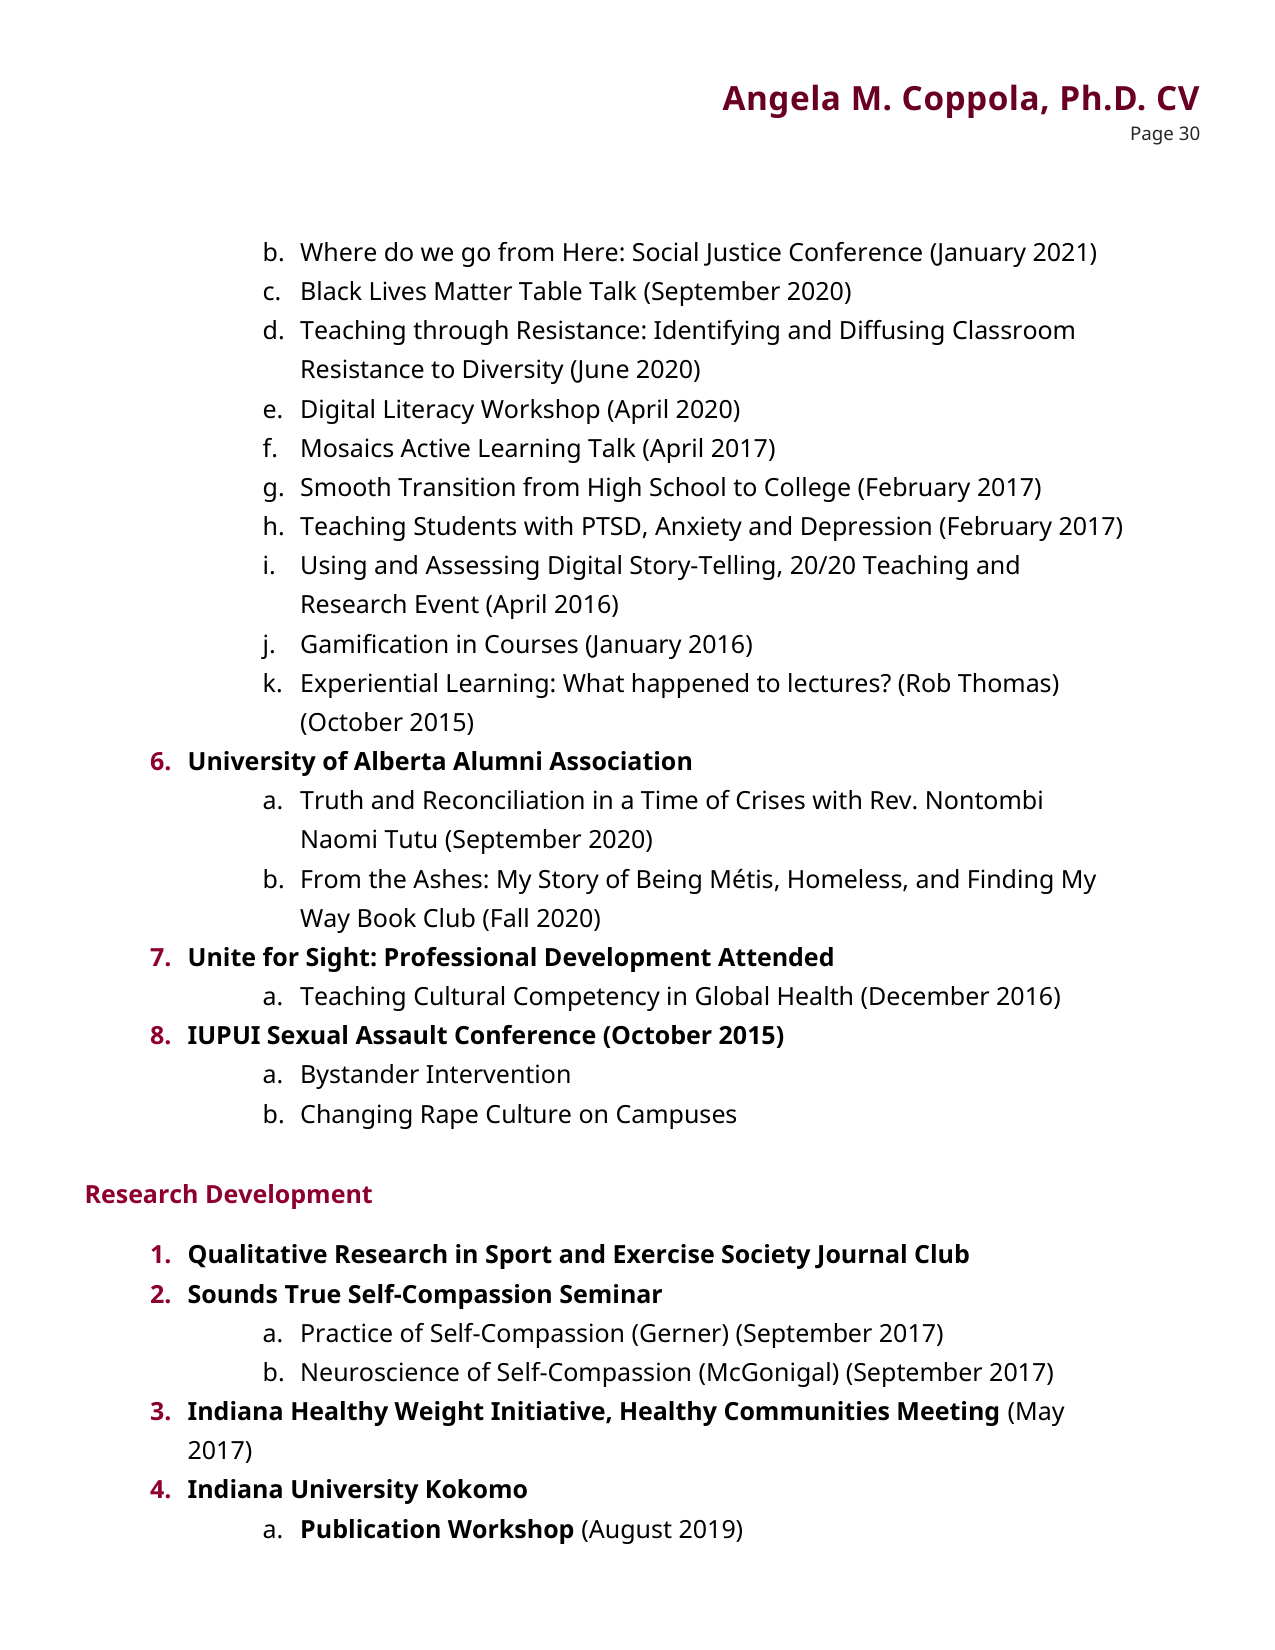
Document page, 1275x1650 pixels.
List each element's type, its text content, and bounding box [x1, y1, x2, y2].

list Practice of Self-Compassion (Gerner) (September 2017) [262, 1315, 1125, 1349]
list Indiana Healthy Weight Initiative, Healthy Communities Meeting (May 2017) [150, 1394, 1125, 1467]
list Where do we go from Here: Social Justice Conference (January 2021) [262, 234, 1125, 269]
list IUPUI Sexual Assault Conference (October 2015) [150, 1018, 1125, 1052]
subtitle Research Development [84, 1177, 1125, 1211]
list Indiana University Kokomo [150, 1472, 1125, 1506]
list Publication Workshop (August 2019) [262, 1511, 1125, 1545]
list Truth and Reconciliation in a Time of Crises with Rev. Nontombi Naomi Tutu (September 2020) [262, 783, 1125, 856]
list Sounds True Self-Compassion Seminar [150, 1276, 1125, 1310]
list Teaching through Resistance: Identifying and Diffusing Classroom Resistance to Diversity (June 2020) [262, 313, 1125, 386]
list Digital Literacy Workshop (April 2020) [262, 391, 1125, 425]
list Neuroscience of Self-Compassion (McGonigal) (September 2017) [262, 1354, 1125, 1389]
list Bystander Intervention [262, 1057, 1125, 1091]
list Teaching Cultural Competency in Global Health (December 2016) [262, 979, 1125, 1013]
list Changing Rape Culture on Campuses [262, 1096, 1125, 1130]
list Using and Assessing Digital Story-Telling, 20/20 Teaching and Research Event (April 2016) [262, 548, 1125, 621]
list Unite for Sight: Professional Development Attended [150, 939, 1125, 974]
list From the Ashes: My Story of Being Métis, Homeless, and Finding My Way Book Club (Fall 2020) [262, 861, 1125, 934]
list Smooth Transition from High School to College (February 2017) [262, 469, 1125, 504]
list Experiential Learning: What happened to lectures? (Rob Thomas) (October 2015) [262, 665, 1125, 739]
list Gamification in Courses (January 2016) [262, 626, 1125, 660]
list Black Lives Matter Table Talk (September 2020) [262, 274, 1125, 308]
list Teaching Students with PTSD, Anxiety and Depression (February 2017) [262, 509, 1125, 543]
list University of Alberta Alumni Association [150, 744, 1125, 778]
list Qualitative Research in Sport and Exercise Society Journal Club [150, 1237, 1125, 1271]
list Mosaics Active Learning Talk (April 2017) [262, 430, 1125, 464]
